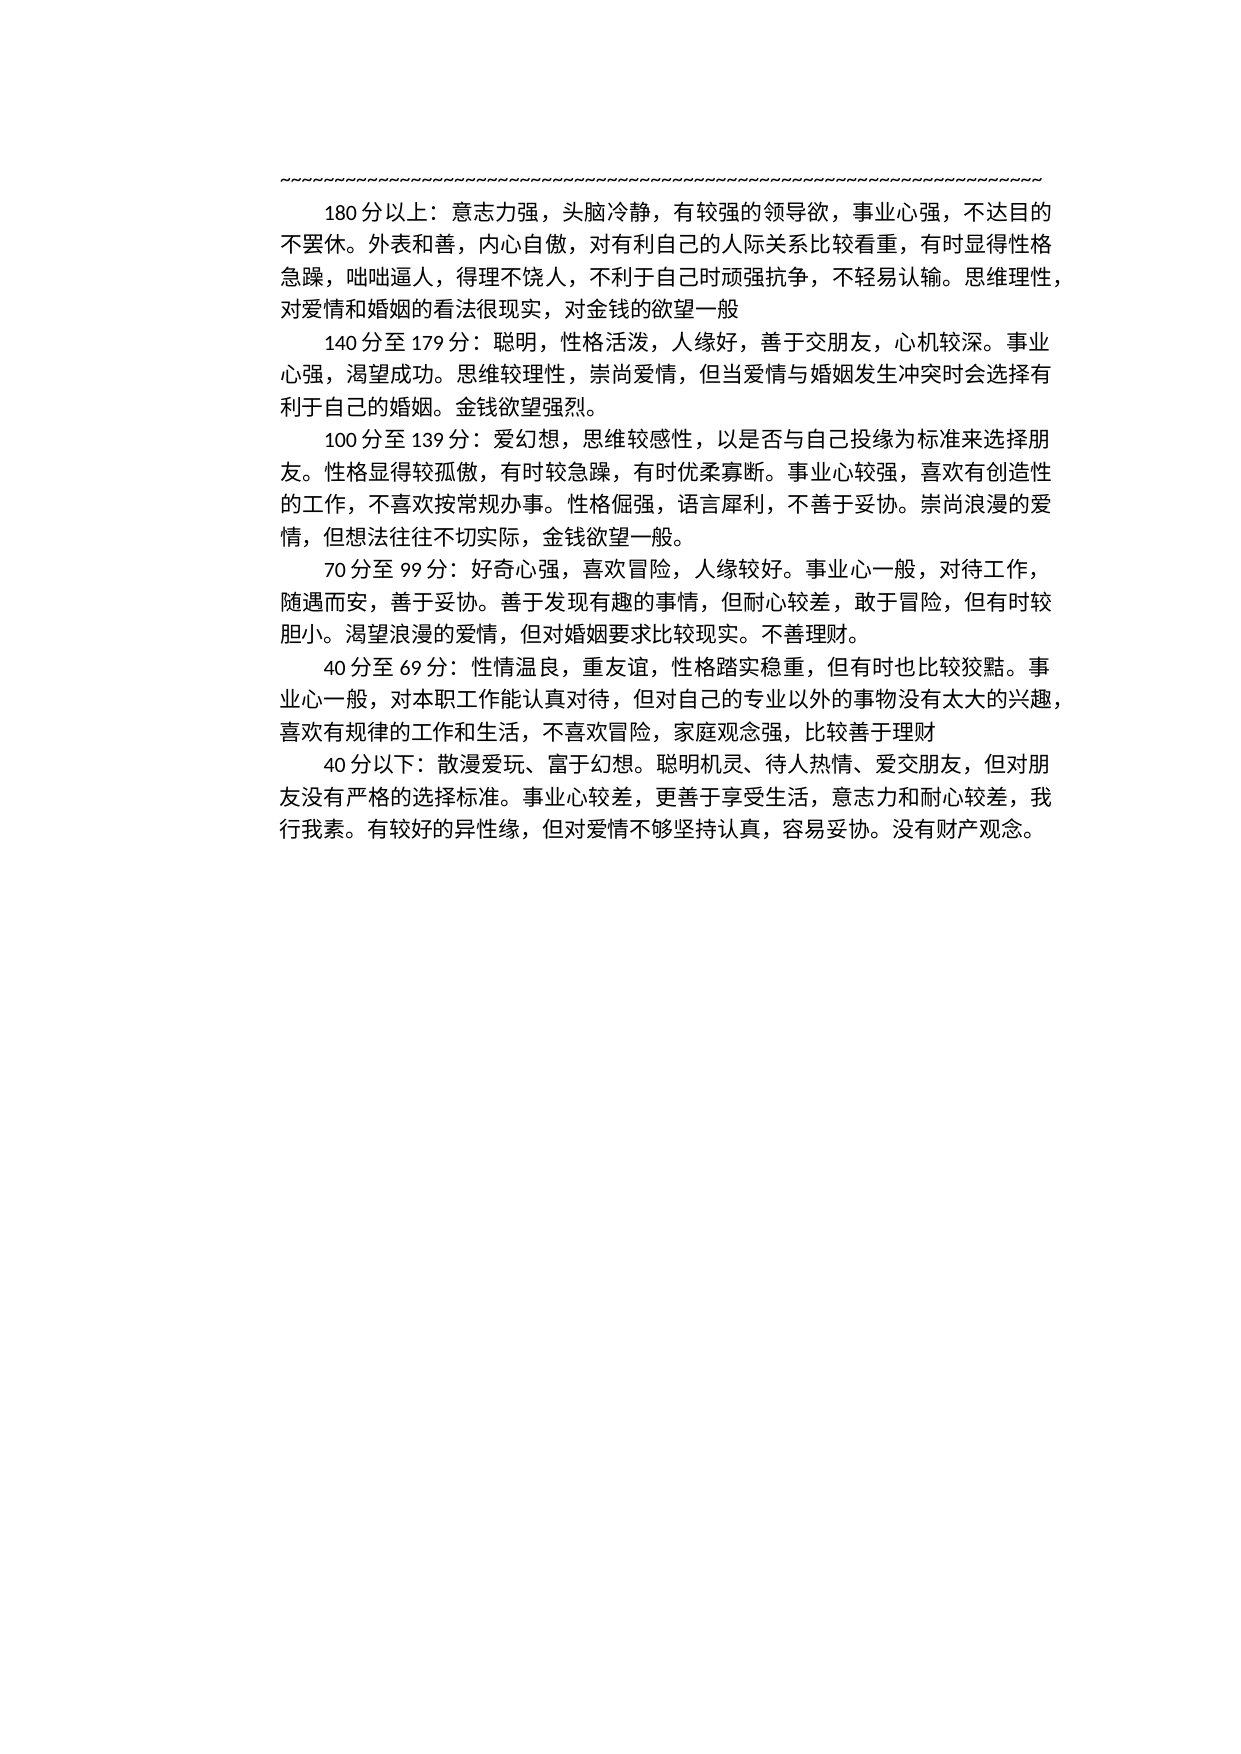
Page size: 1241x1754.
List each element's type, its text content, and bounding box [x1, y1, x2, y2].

list 180分以上：意志力强，头脑冷静，有较强的领导欲，事业心强，不达目的不罢休。外表和善，内心自傲，对有利自己的人际关系比较看重，有时显得性格急躁，咄咄逼人，得理不饶人，不利于自己时顽强抗争，不轻易认输。思维理性，对爱情和婚姻的看法很现实，对金钱的欲望一般 [280, 194, 1053, 324]
list 40分以下：散漫爱玩、富于幻想。聪明机灵、待人热情、爱交朋友，但对朋友没有严格的选择标准。事业心较差，更善于享受生活，意志力和耐心较差，我行我素。有较好的异性缘，但对爱情不够坚持认真，容易妥协。没有财产观念。 [279, 747, 1053, 844]
list 140分至179分：聪明，性格活泼，人缘好，善于交朋友，心机较深。事业心强，渴望成功。思维较理性，崇尚爱情，但当爱情与婚姻发生冲突时会选择有利于自己的婚姻。金钱欲望强烈。 [280, 324, 1053, 422]
list ~~~~~~~~~~~~~~~~~~~~~~~~~~~~~~~~~~~~~~~~~~~~~~~~~~~~~~~~~~~~~~~~~~~~~~ [280, 162, 1053, 194]
list 70分至99分：好奇心强，喜欢冒险，人缘较好。事业心一般，对待工作，随遇而安，善于妥协。善于发现有趣的事情，但耐心较差，敢于冒险，但有时较胆小。渴望浪漫的爱情，但对婚姻要求比较现实。不善理财。 [280, 552, 1053, 649]
list 100分至139分：爱幻想，思维较感性，以是否与自己投缘为标准来选择朋友。性格显得较孤傲，有时较急躁，有时优柔寡断。事业心较强，喜欢有创造性的工作，不喜欢按常规办事。性格倔强，语言犀利，不善于妥协。崇尚浪漫的爱情，但想法往往不切实际，金钱欲望一般。 [280, 422, 1053, 552]
list 40分至69分：性情温良，重友谊，性格踏实稳重，但有时也比较狡黠。事业心一般，对本职工作能认真对待，但对自己的专业以外的事物没有太大的兴趣，喜欢有规律的工作和生活，不喜欢冒险，家庭观念强，比较善于理财 [279, 649, 1053, 747]
